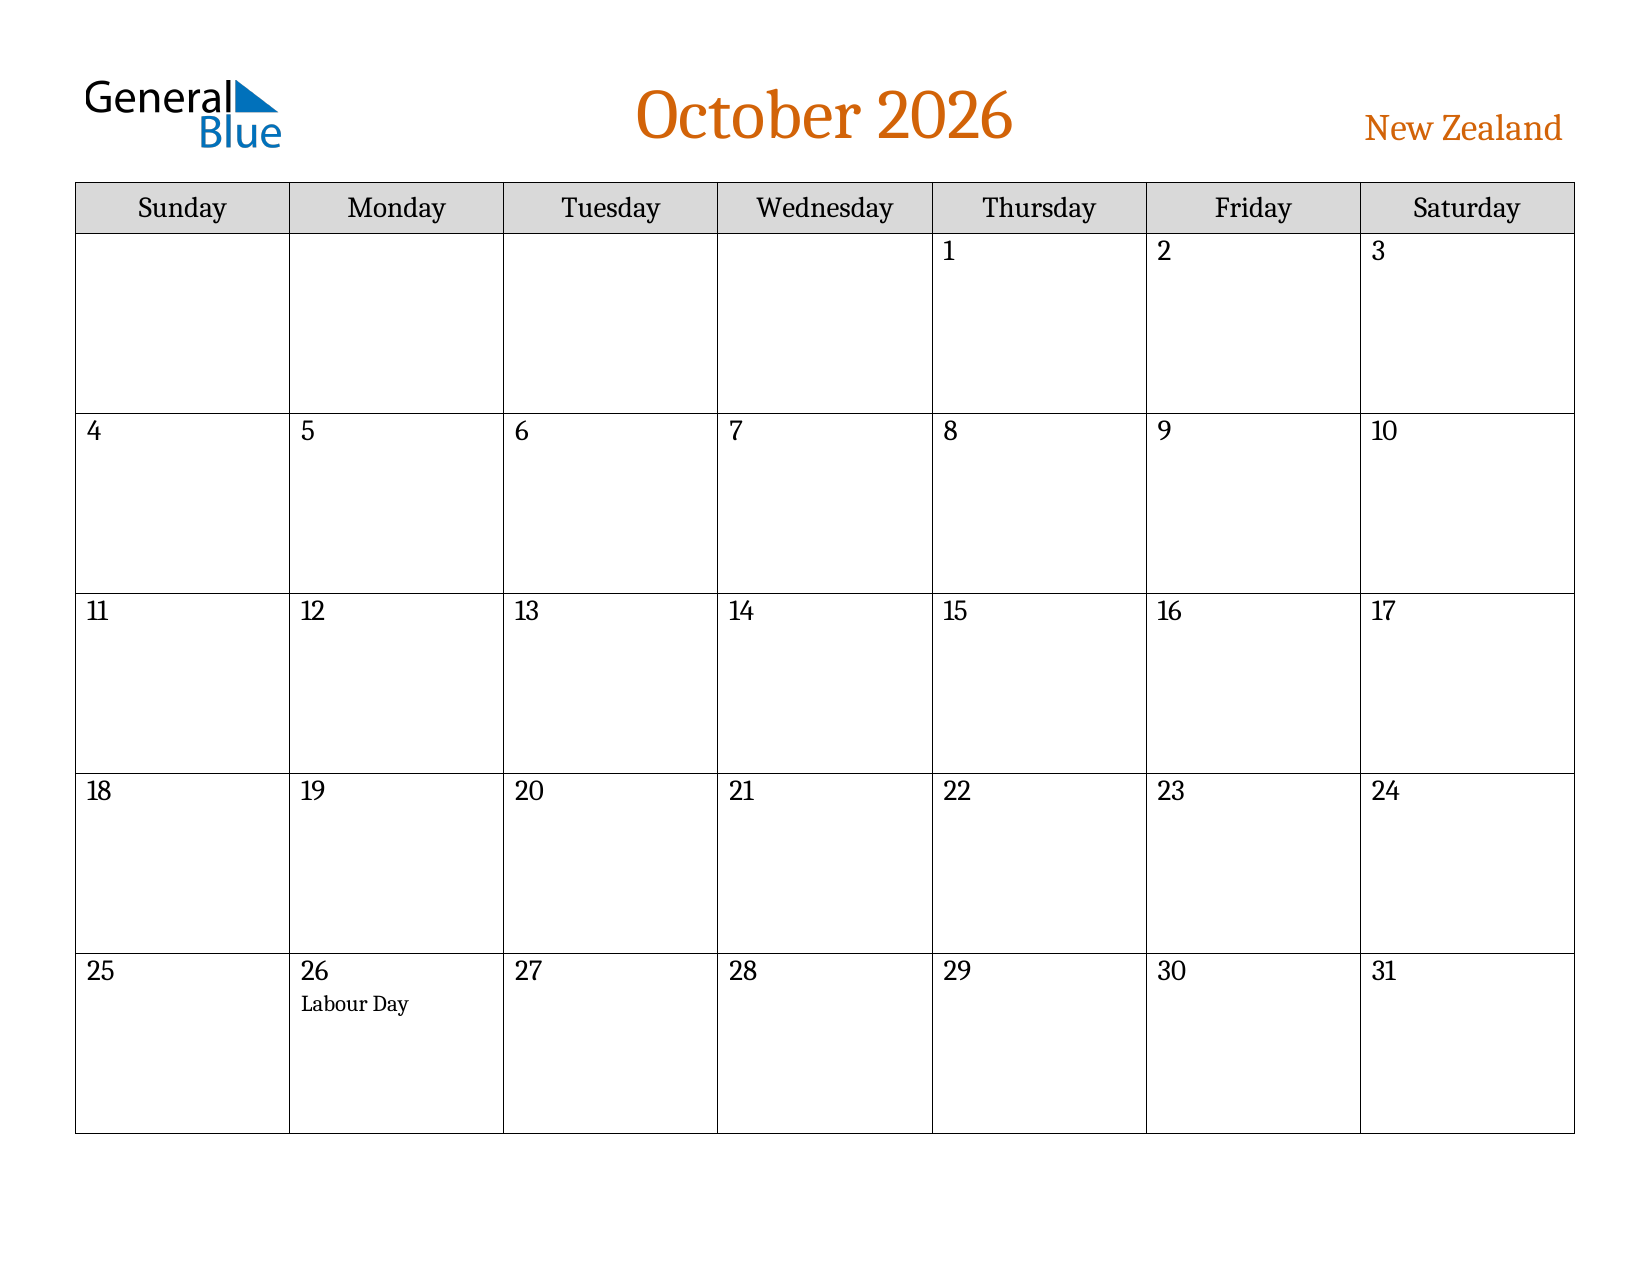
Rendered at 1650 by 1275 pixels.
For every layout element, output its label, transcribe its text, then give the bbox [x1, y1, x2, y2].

table_cell 1 [933, 234, 1146, 270]
table_cell 24 [1361, 774, 1574, 810]
table_cell 26 [290, 954, 503, 990]
table_cell 27 [504, 954, 717, 990]
table_cell [933, 270, 1146, 413]
table_cell 20 [504, 774, 717, 810]
table_cell [718, 990, 932, 1133]
table_cell [504, 270, 717, 413]
table_cell [290, 630, 503, 773]
table_cell 15 [933, 594, 1146, 630]
table_cell [1147, 270, 1360, 413]
table_cell 3 [1361, 234, 1574, 270]
table_cell 17 [1361, 594, 1574, 630]
table_cell [504, 450, 717, 593]
table_cell [76, 270, 289, 413]
table_cell [76, 630, 289, 773]
table_cell 19 [290, 774, 503, 810]
table_cell 7 [718, 414, 932, 450]
table_cell [933, 810, 1146, 953]
table_cell [290, 234, 503, 270]
table_cell Saturday [1361, 183, 1574, 233]
table_cell [504, 234, 717, 270]
table_cell [1361, 270, 1574, 413]
table_cell [76, 810, 289, 953]
table_cell 5 [290, 414, 503, 450]
table_cell Wednesday [718, 183, 932, 233]
table_cell [718, 630, 932, 773]
table_cell Sunday [76, 183, 289, 233]
table_cell 18 [76, 774, 289, 810]
table_header [76, 75, 503, 182]
table_cell [718, 234, 932, 270]
table_cell [1361, 450, 1574, 593]
table_cell 2 [1147, 234, 1360, 270]
table_cell 16 [1147, 594, 1360, 630]
table_cell [1147, 990, 1360, 1133]
table_cell 6 [504, 414, 717, 450]
table_cell [718, 810, 932, 953]
table_cell [1147, 450, 1360, 593]
table_cell 8 [933, 414, 1146, 450]
table_cell [76, 990, 289, 1133]
table_cell 4 [76, 414, 289, 450]
table_cell [1361, 630, 1574, 773]
table_cell 13 [504, 594, 717, 630]
table_cell 11 [76, 594, 289, 630]
table_cell 14 [718, 594, 932, 630]
table_cell Friday [1147, 183, 1360, 233]
table_cell 31 [1361, 954, 1574, 990]
table_cell [933, 630, 1146, 773]
picture [86, 80, 281, 148]
table_cell 29 [933, 954, 1146, 990]
table_cell [504, 810, 717, 953]
table_cell [76, 234, 289, 270]
table_cell 9 [1147, 414, 1360, 450]
table_cell [718, 450, 932, 593]
table_cell [76, 450, 289, 593]
table_cell [1147, 810, 1360, 953]
table_cell [290, 450, 503, 593]
table_cell 28 [718, 954, 932, 990]
table_cell [1147, 630, 1360, 773]
table_cell Monday [290, 183, 503, 233]
table_cell [504, 630, 717, 773]
table_cell 30 [1147, 954, 1360, 990]
table_cell 22 [933, 774, 1146, 810]
table_cell [933, 450, 1146, 593]
table_cell [290, 810, 503, 953]
table_cell [504, 990, 717, 1133]
table_cell 12 [290, 594, 503, 630]
table_cell Thursday [933, 183, 1146, 233]
table_cell 25 [76, 954, 289, 990]
table_cell [1361, 810, 1574, 953]
table_cell [290, 270, 503, 413]
table_cell 23 [1147, 774, 1360, 810]
table_header New Zealand [1146, 75, 1574, 182]
table_cell 21 [718, 774, 932, 810]
table_cell [718, 270, 932, 413]
table_cell Labour Day [290, 990, 503, 1133]
table_cell 10 [1361, 414, 1574, 450]
table_cell [1361, 990, 1574, 1133]
table_header October 2026 [504, 75, 1146, 182]
table_cell [933, 990, 1146, 1133]
table_cell Tuesday [504, 183, 717, 233]
